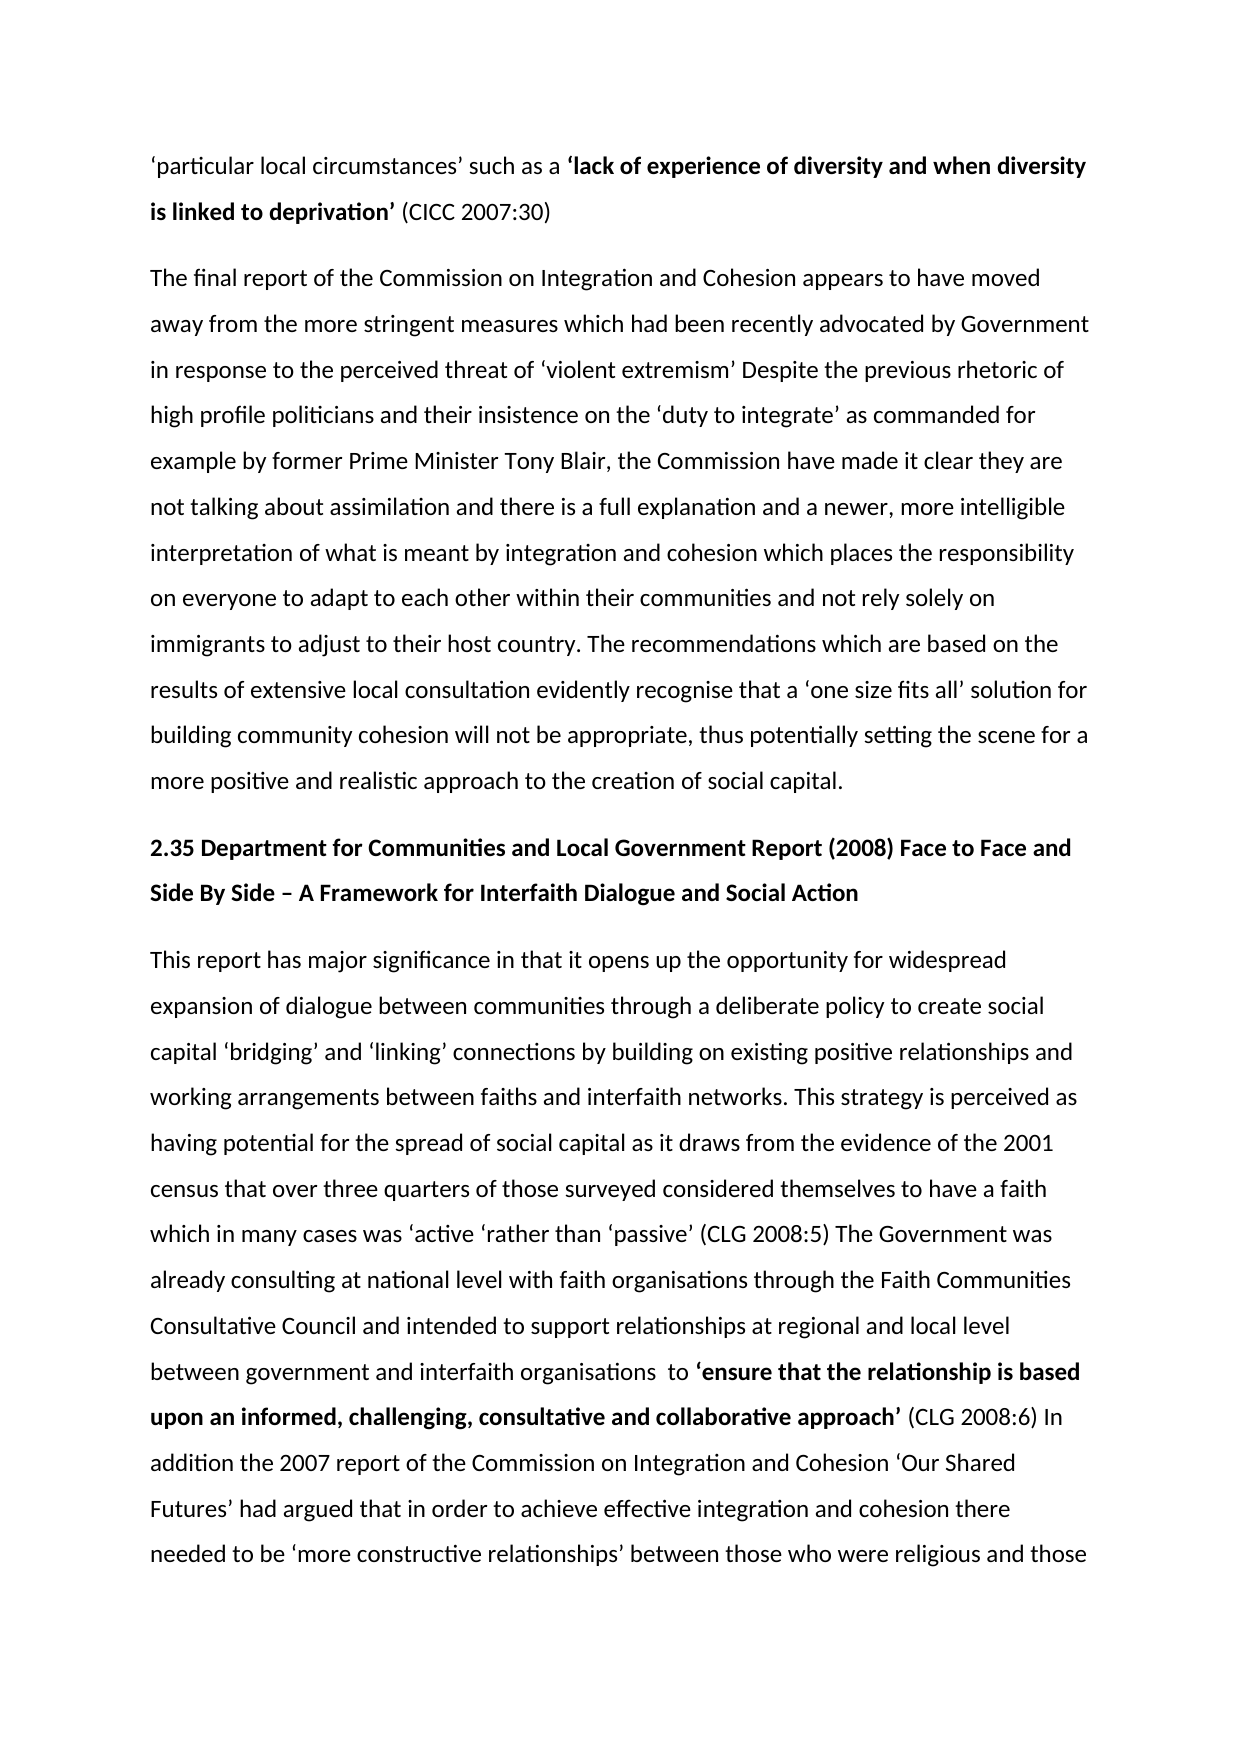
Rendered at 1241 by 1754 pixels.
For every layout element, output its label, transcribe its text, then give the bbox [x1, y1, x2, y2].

text The final report of the Commission on Integration and Cohesion appears to have moved away from the more stringent measures which had been recently advocated by Government in response to the perceived threat of ‘violent extremism’ Despite the previous rhetoric of high profile politicians and their insistence on the ‘duty to integrate’ as commanded for example by former Prime Minister Tony Blair, the Commission have made it clear they are not talking about assimilation and there is a full explanation and a newer, more intelligible interpretation of what is meant by integration and cohesion which places the responsibility on everyone to adapt to each other within their communities and not rely solely on immigrants to adjust to their host country. The recommendations which are based on the results of extensive local consultation evidently recognise that a ‘one size fits all’ solution for building community cohesion will not be appropriate, thus potentially setting the scene for a more positive and realistic approach to the creation of social capital. [150, 262, 1090, 796]
text 2.35 Department for Communities and Local Government Report (2008) Face to Face and Side By Side – A Framework for Interfaith Dialogue and Social Action [150, 832, 1090, 908]
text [150, 150, 1090, 226]
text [150, 944, 1090, 1569]
